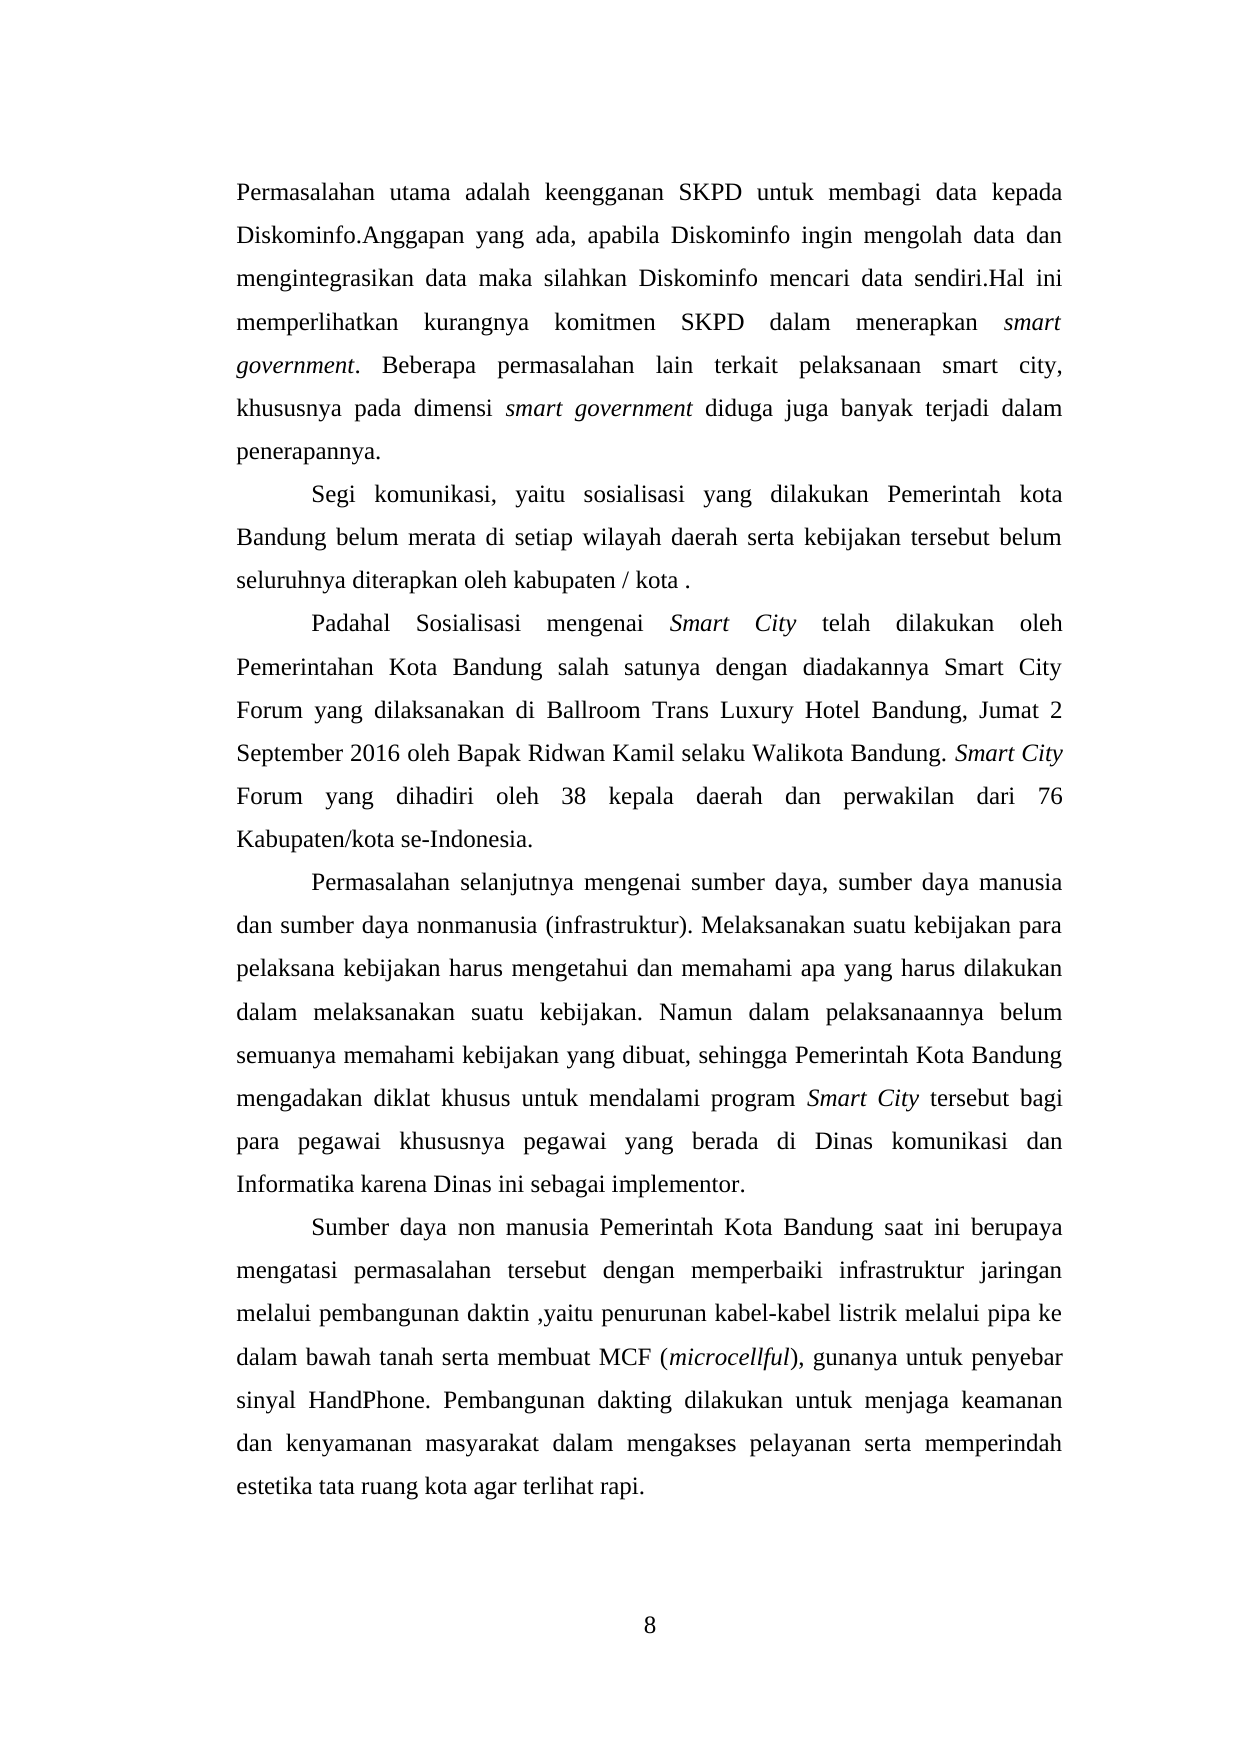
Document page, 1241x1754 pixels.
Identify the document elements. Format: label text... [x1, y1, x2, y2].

text Permasalahan selanjutnya mengenai sumber daya, sumber daya manusia dan sumber daya nonmanusia (infrastruktur). Melaksanakan suatu kebijakan para pelaksana kebijakan harus mengetahui dan memahami apa yang harus dilakukan dalam melaksanakan suatu kebijakan. Namun dalam pelaksanaannya belum semuanya memahami kebijakan yang dibuat, sehingga Pemerintah Kota Bandung mengadakan diklat khusus untuk mendalami program Smart City tersebut bagi para pegawai khususnya pegawai yang berada di Dinas komunikasi dan Informatika karena Dinas ini sebagai implementor. [236, 867, 1063, 1198]
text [236, 177, 1063, 465]
text Sumber daya non manusia Pemerintah Kota Bandung saat ini berupaya mengatasi permasalahan tersebut dengan memperbaiki infrastruktur jaringan melalui pembangunan daktin ,yaitu penurunan kabel-kabel listrik melalui pipa ke dalam bawah tanah serta membuat MCF (microcellful), gunanya untuk penyebar sinyal HandPhone. Pembangunan dakting dilakukan untuk menjaga keamanan dan kenyamanan masyarakat dalam mengakses pelayanan serta memperindah estetika tata ruang kota agar terlihat rapi. [236, 1212, 1063, 1500]
text Padahal Sosialisasi mengenai Smart City telah dilakukan oleh Pemerintahan Kota Bandung salah satunya dengan diadakannya Smart City Forum yang dilaksanakan di Ballroom Trans Luxury Hotel Bandung, Jumat 2 September 2016 oleh Bapak Ridwan Kamil selaku Walikota Bandung. Smart City Forum yang dihadiri oleh 38 kepala daerah dan perwakilan dari 76 Kabupaten/kota se-Indonesia. [236, 608, 1063, 853]
text Segi komunikasi, yaitu sosialisasi yang dilakukan Pemerintah kota Bandung belum merata di setiap wilayah daerah serta kebijakan tersebut belum seluruhnya diterapkan oleh kabupaten / kota . [236, 479, 1063, 594]
